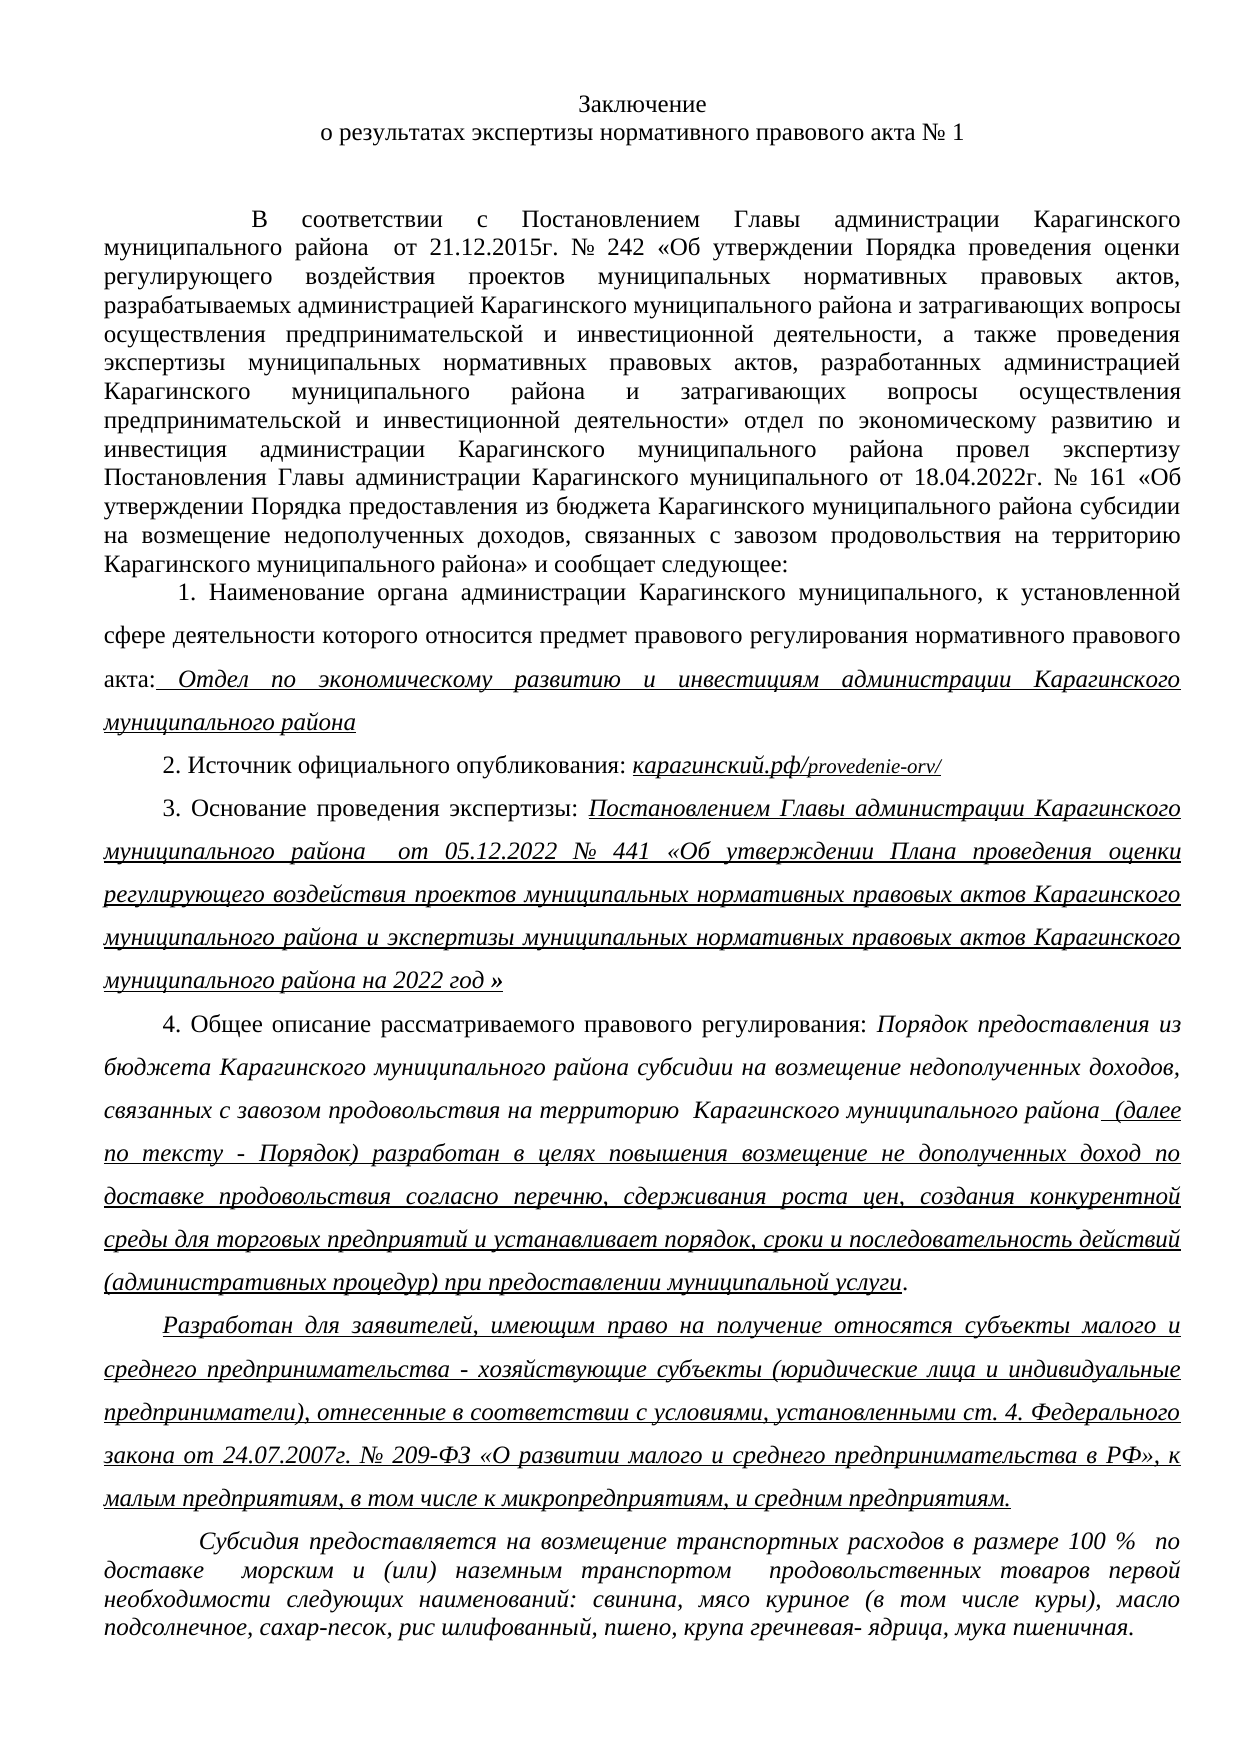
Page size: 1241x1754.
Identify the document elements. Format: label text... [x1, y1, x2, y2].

text 2. Источник официального опубликования: карагинский.рф/provedenie-orv/ [103, 750, 1181, 779]
text 3. Основание проведения экспертизы: Постановлением Главы администрации Карагинского муниципального района от 05.12.2022 № 441 «Об утверждении Плана проведения оценки регулирующего воздействия проектов муниципальных нормативных правовых актов Карагинского муниципального района и экспертизы муниципальных нормативных правовых актов Карагинского муниципального района на 2022 год » [103, 862, 1181, 904]
text 3. Основание проведения экспертизы: Постановлением Главы администрации Карагинского муниципального района от 05.12.2022 № 441 «Об утверждении Плана проведения оценки регулирующего воздействия проектов муниципальных нормативных правовых актов Карагинского муниципального района и экспертизы муниципальных нормативных правовых актов Карагинского муниципального района на 2022 год » [103, 906, 1181, 947]
text 4. Общее описание рассматриваемого правового регулирования: Порядок предоставления из бюджета Карагинского муниципального района субсидии на возмещение недополученных доходов, связанных с завозом продовольствия на территорию Карагинского муниципального района (далее по тексту - Порядок) разработан в целях повышения возмещение не дополученных доход по доставке продовольствия согласно перечню, сдерживания роста цен, создания конкурентной среды для торговых предприятий и устанавливает порядок, сроки и последовательность действий (административных процедур) при предоставлении муниципальной услуги. [103, 1164, 1181, 1206]
text 4. Общее описание рассматриваемого правового регулирования: Порядок предоставления из бюджета Карагинского муниципального района субсидии на возмещение недополученных доходов, связанных с завозом продовольствия на территорию Карагинского муниципального района (далее по тексту - Порядок) разработан в целях повышения возмещение не дополученных доход по доставке продовольствия согласно перечню, сдерживания роста цен, создания конкурентной среды для торговых предприятий и устанавливает порядок, сроки и последовательность действий (административных процедур) при предоставлении муниципальной услуги. [103, 1250, 1181, 1296]
text Разработан для заявителей, имеющим право на получение относятся субъекты малого и среднего предпринимательства - хозяйствующие субъекты (юридические лица и индивидуальные предприниматели), отнесенные в соответствии с условиями, установленными ст. 4. Федерального закона от 24.07.2007г. № 209-ФЗ «О развитии малого и среднего предпринимательства в РФ», к малым предприятиям, в том числе к микропредприятиям, и средним предприятиям. [103, 1311, 1181, 1379]
text 4. Общее описание рассматриваемого правового регулирования: Порядок предоставления из бюджета Карагинского муниципального района субсидии на возмещение недополученных доходов, связанных с завозом продовольствия на территорию Карагинского муниципального района (далее по тексту - Порядок) разработан в целях повышения возмещение не дополученных доход по доставке продовольствия согласно перечню, сдерживания роста цен, создания конкурентной среды для торговых предприятий и устанавливает порядок, сроки и последовательность действий (административных процедур) при предоставлении муниципальной услуги. [103, 1207, 1181, 1249]
text 3. Основание проведения экспертизы: Постановлением Главы администрации Карагинского муниципального района от 05.12.2022 № 441 «Об утверждении Плана проведения оценки регулирующего воздействия проектов муниципальных нормативных правовых актов Карагинского муниципального района и экспертизы муниципальных нормативных правовых актов Карагинского муниципального района на 2022 год » [103, 948, 1181, 994]
text 4. Общее описание рассматриваемого правового регулирования: Порядок предоставления из бюджета Карагинского муниципального района субсидии на возмещение недополученных доходов, связанных с завозом продовольствия на территорию Карагинского муниципального района (далее по тексту - Порядок) разработан в целях повышения возмещение не дополученных доход по доставке продовольствия согласно перечню, сдерживания роста цен, создания конкурентной среды для торговых предприятий и устанавливает порядок, сроки и последовательность действий (административных процедур) при предоставлении муниципальной услуги. [103, 1009, 1181, 1163]
text Разработан для заявителей, имеющим право на получение относятся субъекты малого и среднего предпринимательства - хозяйствующие субъекты (юридические лица и индивидуальные предприниматели), отнесенные в соответствии с условиями, установленными ст. 4. Федерального закона от 24.07.2007г. № 209-ФЗ «О развитии малого и среднего предпринимательства в РФ», к малым предприятиям, в том числе к микропредприятиям, и средним предприятиям. [103, 1423, 1181, 1465]
text Разработан для заявителей, имеющим право на получение относятся субъекты малого и среднего предпринимательства - хозяйствующие субъекты (юридические лица и индивидуальные предприниматели), отнесенные в соответствии с условиями, установленными ст. 4. Федерального закона от 24.07.2007г. № 209-ФЗ «О развитии малого и среднего предпринимательства в РФ», к малым предприятиям, в том числе к микропредприятиям, и средним предприятиям. [103, 1466, 1181, 1512]
text Субсидия предоставляется на возмещение транспортных расходов в размере 100 % по доставке морским и (или) наземным транспортом продовольственных товаров первой необходимости следующих наименований: свинина, мясо куриное (в том числе куры), масло подсолнечное, сахар-песок, рис шлифованный, пшено, крупа гречневая- ядрица, мука пшеничная. [103, 1526, 1181, 1641]
text 3. Основание проведения экспертизы: Постановлением Главы администрации Карагинского муниципального района от 05.12.2022 № 441 «Об утверждении Плана проведения оценки регулирующего воздействия проектов муниципальных нормативных правовых актов Карагинского муниципального района и экспертизы муниципальных нормативных правовых актов Карагинского муниципального района на 2022 год » [103, 793, 1181, 861]
text Разработан для заявителей, имеющим право на получение относятся субъекты малого и среднего предпринимательства - хозяйствующие субъекты (юридические лица и индивидуальные предприниматели), отнесенные в соответствии с условиями, установленными ст. 4. Федерального закона от 24.07.2007г. № 209-ФЗ «О развитии малого и среднего предпринимательства в РФ», к малым предприятиям, в том числе к микропредприятиям, и средним предприятиям. [103, 1380, 1181, 1422]
text Заключение [103, 89, 1181, 117]
text 1. Наименование органа администрации Карагинского муниципального, к установленной сфере деятельности которого относится предмет правового регулирования нормативного правового акта: Отдел по экономическому развитию и инвестициям администрации Карагинского муниципального района [103, 577, 1181, 736]
text о результатах экспертизы нормативного правового акта № 1 [103, 117, 1181, 146]
text В соответствии с Постановлением Главы администрации Карагинского муниципального района от 21.12.2015г. № 242 «Об утверждении Порядка проведения оценки регулирующего воздействия проектов муниципальных нормативных правовых актов, разрабатываемых администрацией Карагинского муниципального района и затрагивающих вопросы осуществления предпринимательской и инвестиционной деятельности, а также проведения экспертизы муниципальных нормативных правовых актов, разработанных администрацией Карагинского муниципального района и затрагивающих вопросы осуществления предпринимательской и инвестиционной деятельности» отдел по экономическому развитию и инвестиция администрации Карагинского муниципального района провел экспертизу Постановления Главы администрации Карагинского муниципального от 18.04.2022г. № 161 «Об утверждении Порядка предоставления из бюджета Карагинского муниципального района субсидии на возмещение недополученных доходов, связанных с завозом продовольствия на территорию Карагинского муниципального района» и сообщает следующее: [103, 204, 1181, 577]
